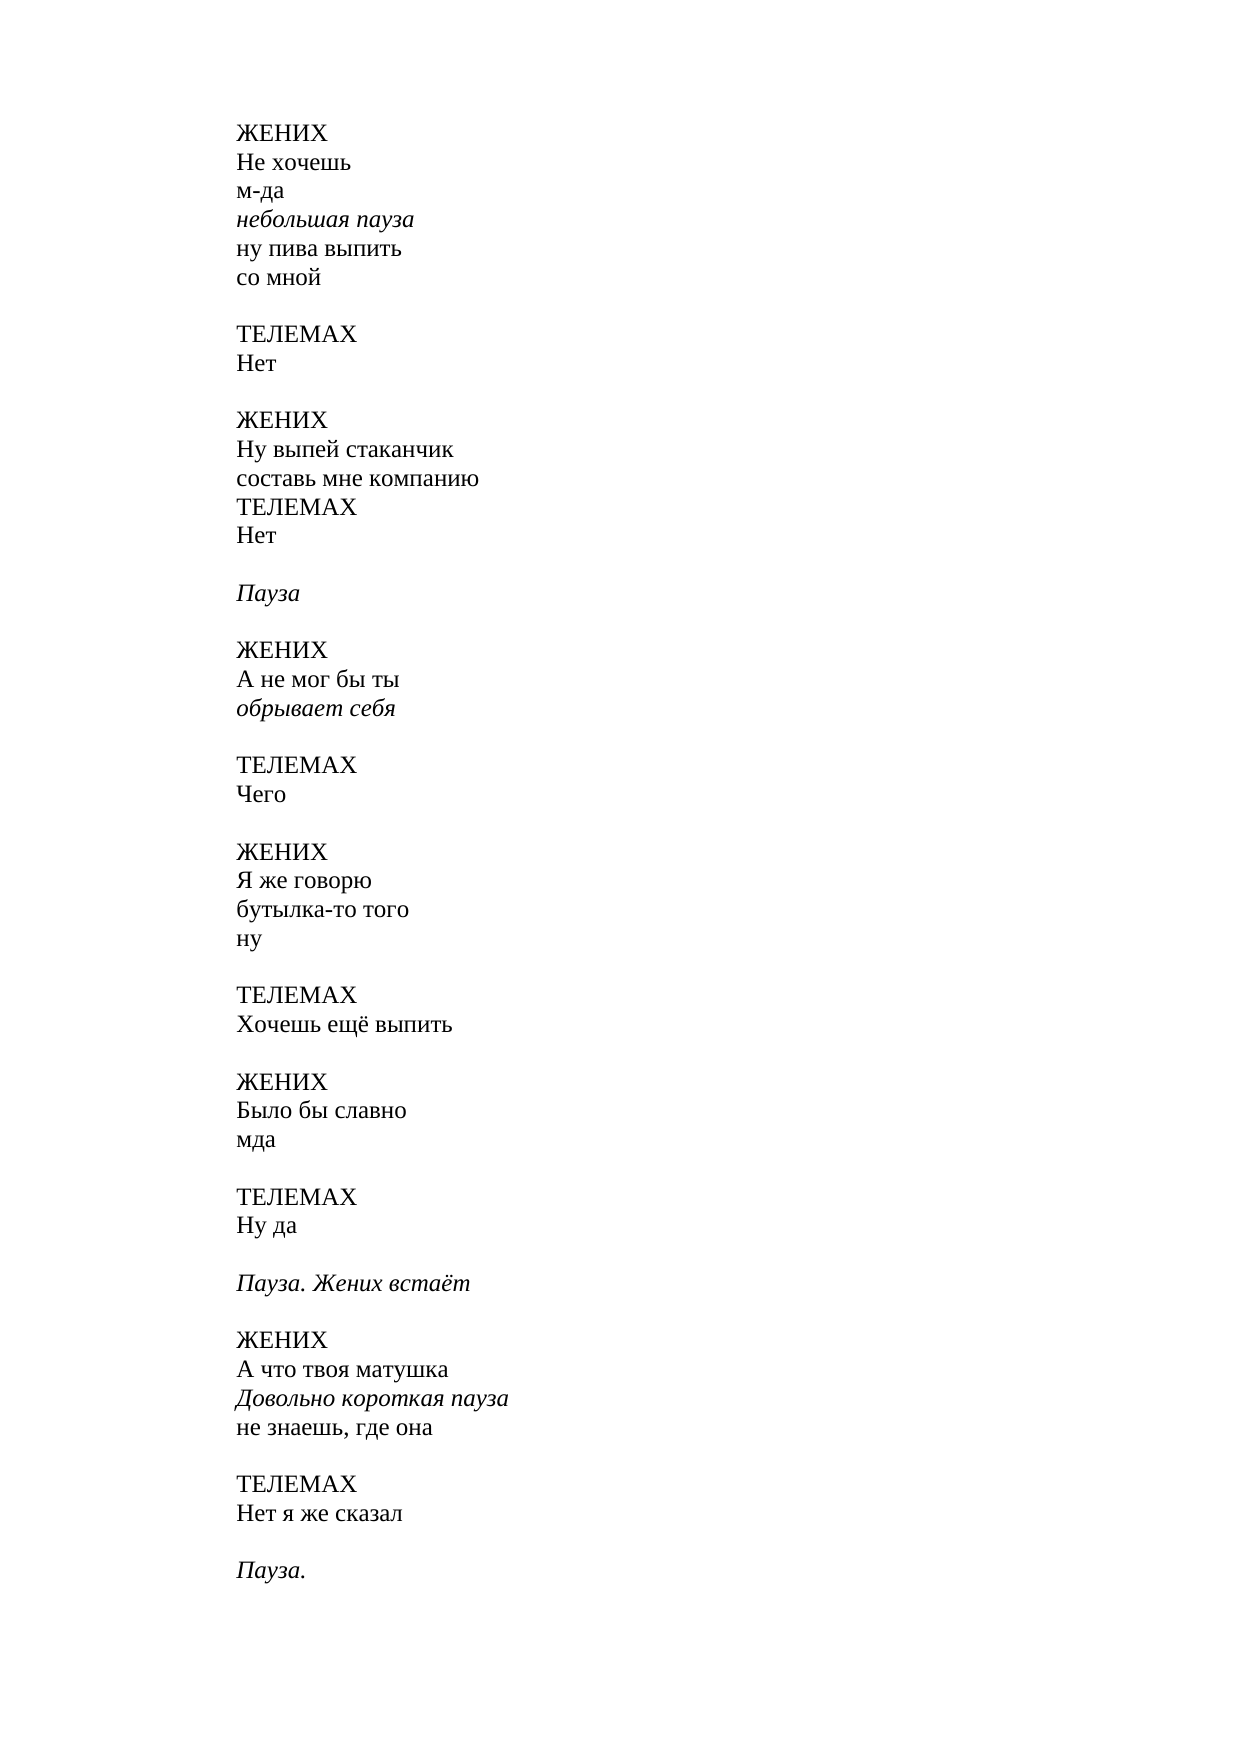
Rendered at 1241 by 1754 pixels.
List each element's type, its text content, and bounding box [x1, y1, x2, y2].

text Нет [177, 521, 1152, 549]
text Ну да [177, 1211, 1152, 1239]
text ЖЕНИХ [177, 406, 1152, 434]
text ЖЕНИХ [177, 1067, 1152, 1096]
text ну пива выпить [177, 233, 1152, 262]
text Пауза. [177, 1556, 1152, 1584]
text Нет я же сказал [177, 1498, 1152, 1527]
text ТЕЛЕМАХ [177, 1469, 1152, 1498]
text ЖЕНИХ [177, 1326, 1152, 1354]
text со мной [177, 262, 1152, 291]
text м-да [177, 176, 1152, 204]
text Хочешь ещё выпить [177, 1009, 1152, 1038]
text Пауза [177, 578, 1152, 607]
text составь мне компанию [177, 463, 1152, 492]
text ТЕЛЕМАХ [177, 751, 1152, 779]
text А не мог бы ты [177, 664, 1152, 693]
text Чего [177, 779, 1152, 808]
text ТЕЛЕМАХ [177, 319, 1152, 348]
text ЖЕНИХ [177, 837, 1152, 866]
text Довольно короткая пауза [177, 1383, 1152, 1412]
text Я же говорю [177, 866, 1152, 894]
text мда [177, 1124, 1152, 1153]
text А что твоя матушка [177, 1354, 1152, 1383]
text обрывает себя [177, 693, 1152, 722]
text Нет [177, 348, 1152, 377]
text Не хочешь [177, 147, 1152, 176]
text Ну выпей стаканчик [177, 434, 1152, 463]
text ЖЕНИХ [177, 118, 1152, 147]
text бутылка-то того [177, 894, 1152, 923]
text ТЕЛЕМАХ [177, 492, 1152, 521]
text Было бы славно [177, 1096, 1152, 1124]
text не знаешь, где она [177, 1412, 1152, 1441]
text ЖЕНИХ [177, 636, 1152, 664]
text ТЕЛЕМАХ [177, 981, 1152, 1009]
text Пауза. Жених встаёт [177, 1268, 1152, 1297]
text небольшая пауза [177, 204, 1152, 233]
text ну [177, 923, 1152, 952]
text ТЕЛЕМАХ [177, 1182, 1152, 1211]
